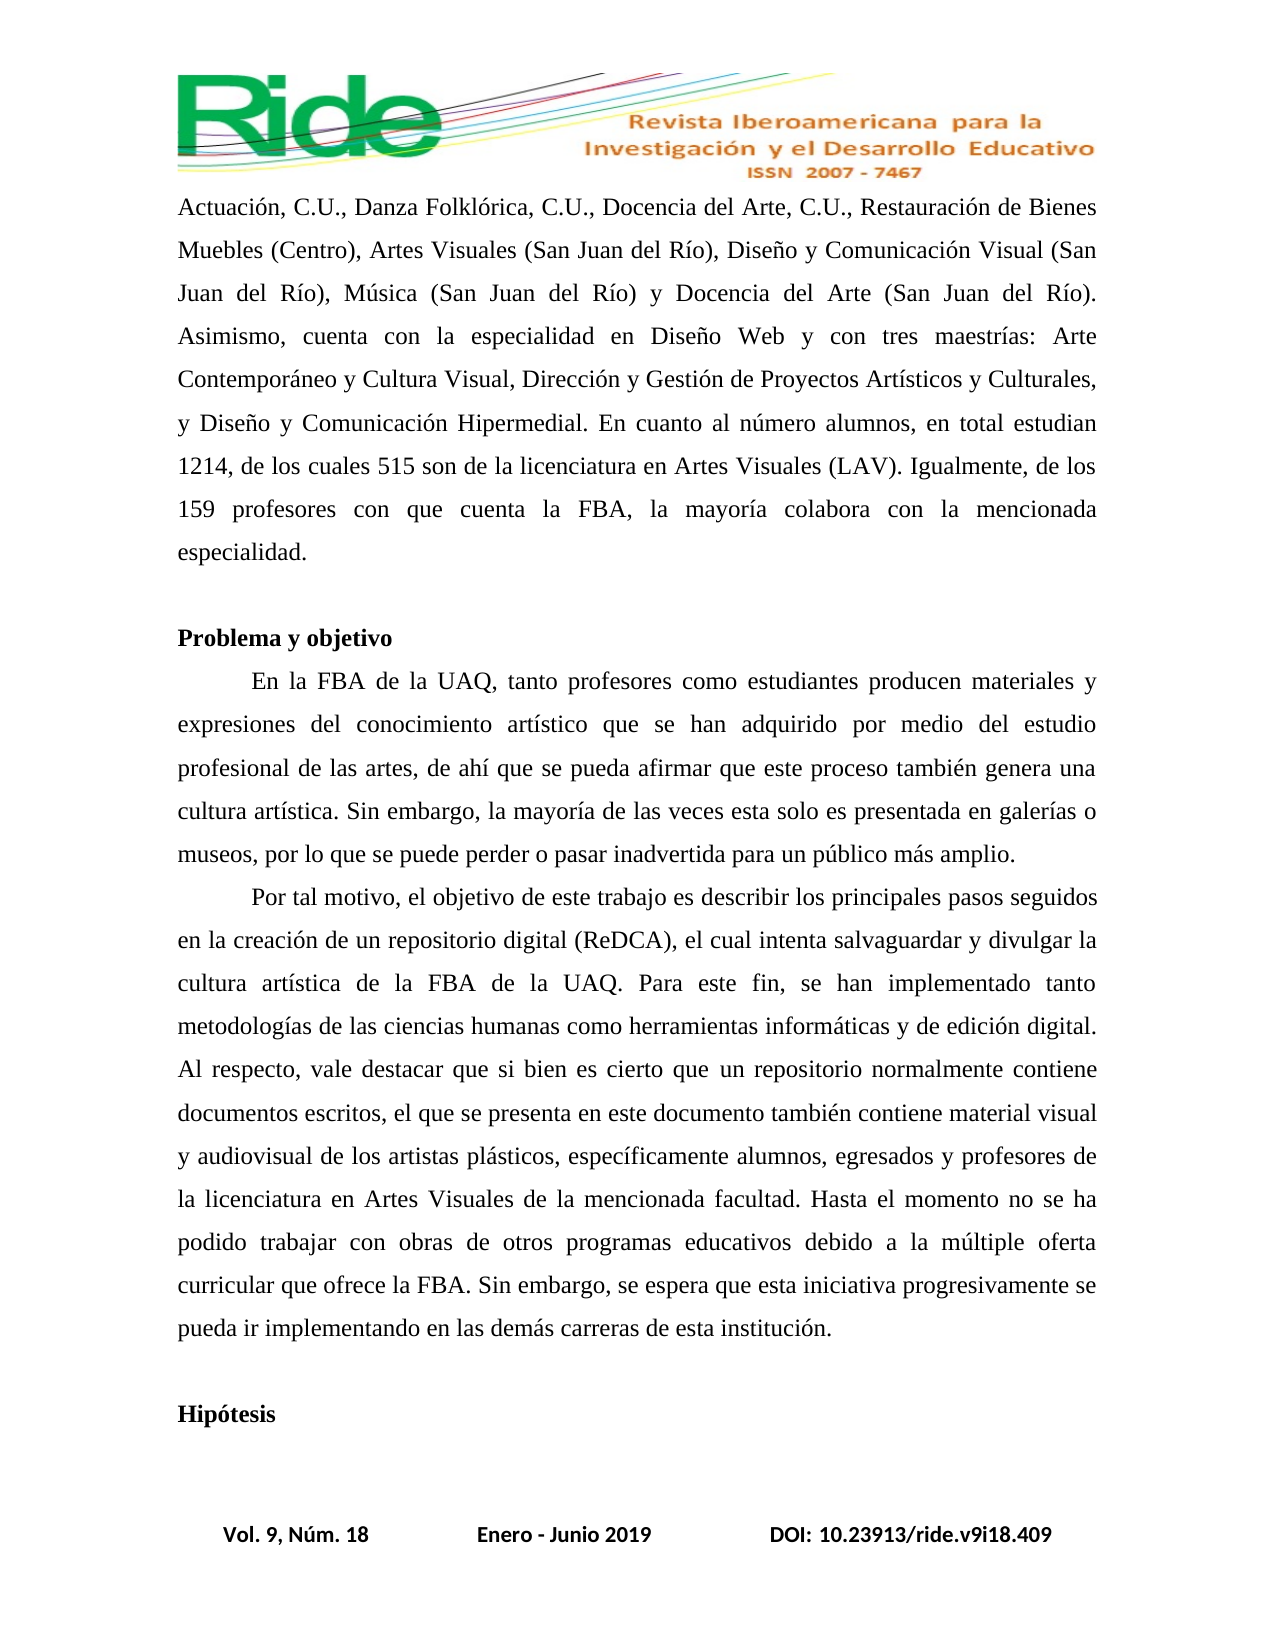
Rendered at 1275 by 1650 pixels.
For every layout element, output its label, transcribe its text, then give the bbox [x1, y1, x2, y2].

text En la FBA de la UAQ, tanto profesores como estudiantes producen materiales y expresiones del conocimiento artístico que se han adquirido por medio del estudio profesional de las artes, de ahí que se pueda afirmar que este proceso también genera una cultura artística. Sin embargo, la mayoría de las veces esta solo es presentada en galerías o museos, por lo que se puede perder o pasar inadvertida para un público más amplio. [177, 666, 1098, 868]
subtitle Problema y objetivo [177, 623, 1098, 652]
text Por tal motivo, el objetivo de este trabajo es describir los principales pasos seguidos en la creación de un repositorio digital (ReDCA), el cual intenta salvaguardar y divulgar la cultura artística de la FBA de la UAQ. Para este fin, se han implementado tanto metodologías de las ciencias humanas como herramientas informáticas y de edición digital. Al respecto, vale destacar que si bien es cierto que un repositorio normalmente contiene documentos escritos, el que se presenta en este documento también contiene material visual y audiovisual de los artistas plásticos, específicamente alumnos, egresados y profesores de la licenciatura en Artes Visuales de la mencionada facultad. Hasta el momento no se ha podido trabajar con obras de otros programas educativos debido a la múltiple oferta curricular que ofrece la FBA. Sin embargo, se espera que esta iniciativa progresivamente se pueda ir implementando en las demás carreras de esta institución. [177, 882, 1098, 1342]
subtitle Hipótesis [177, 1399, 1098, 1428]
picture [177, 73, 1098, 182]
